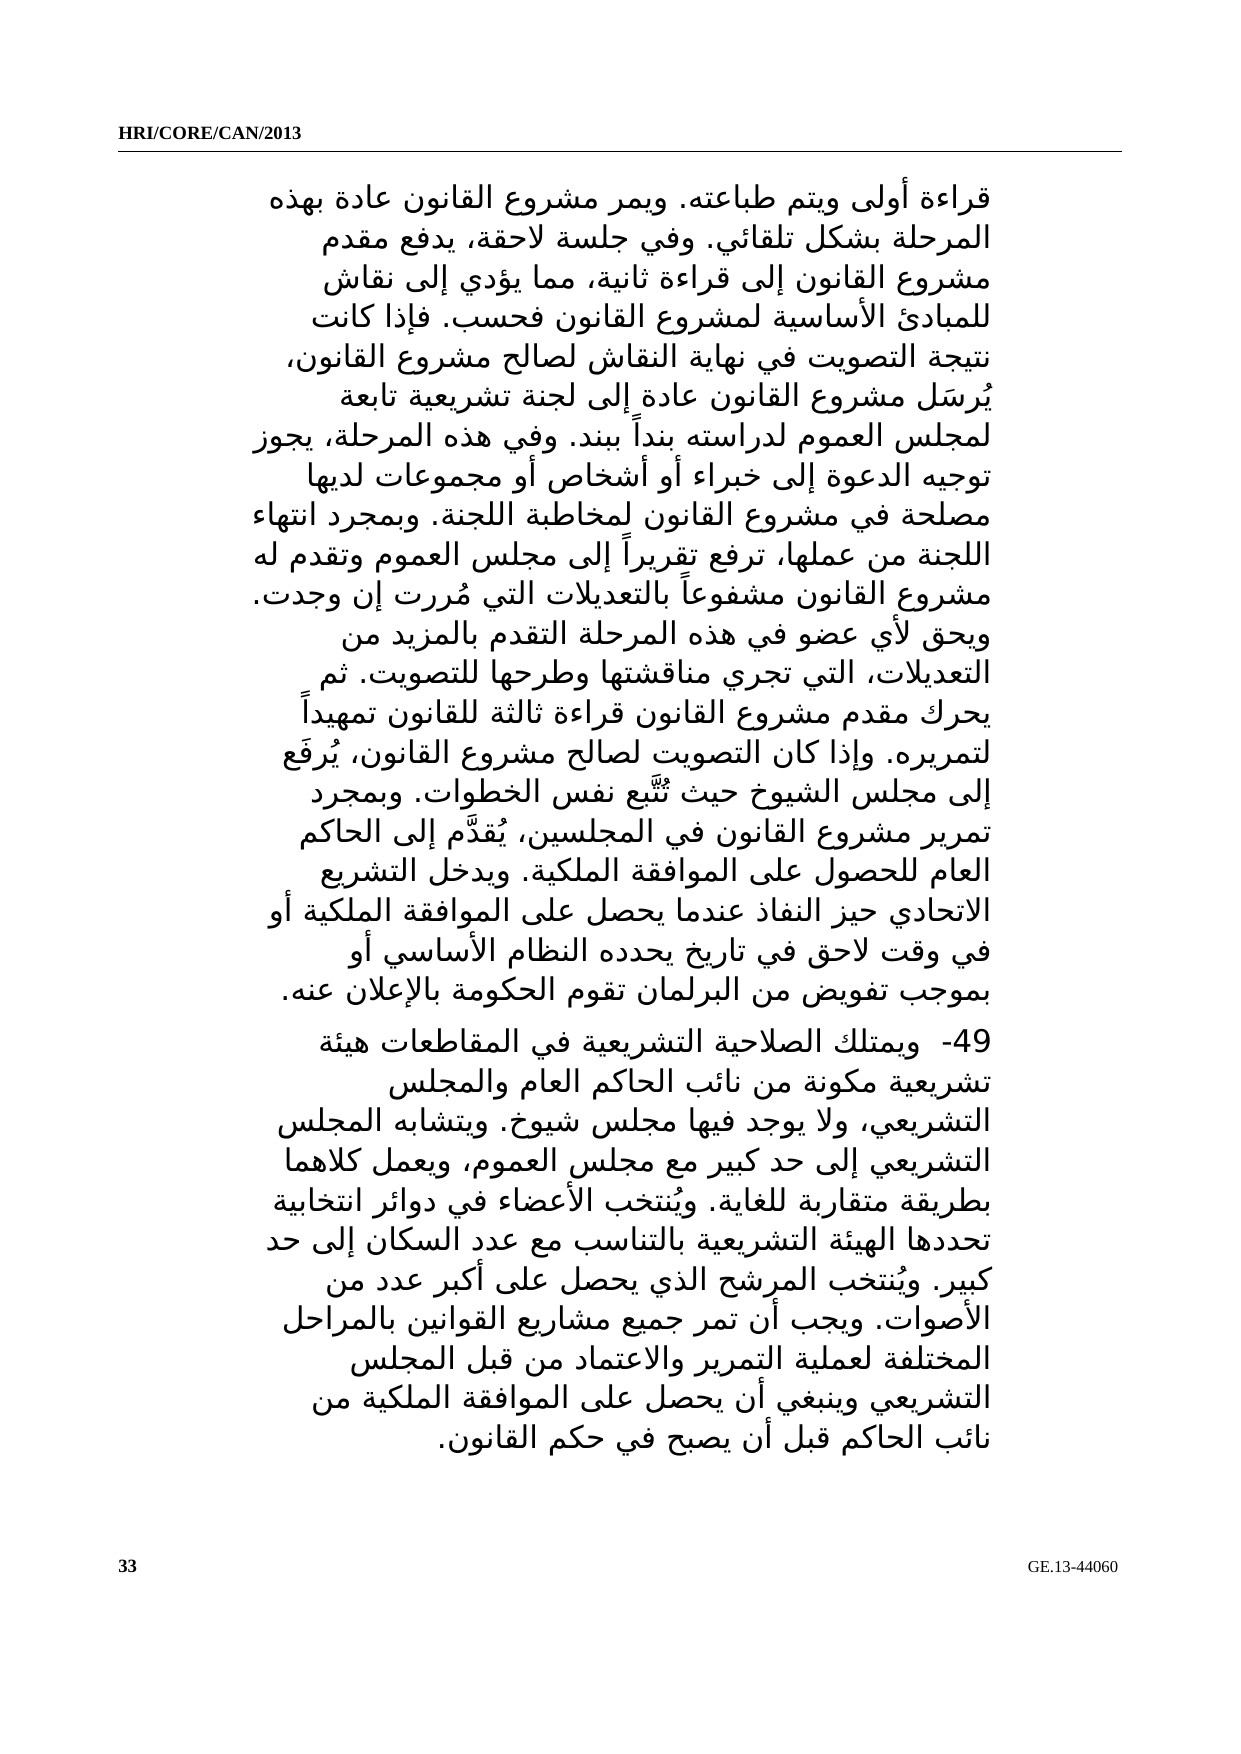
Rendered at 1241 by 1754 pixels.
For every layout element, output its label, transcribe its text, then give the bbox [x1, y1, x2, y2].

text 49- ويمتلك الصلاحية التشريعية في المقاطعات هيئة تشريعية مكونة من نائب الحاكم العام والمجلس التشريعي، ولا يوجد فيها مجلس شيوخ. ويتشابه المجلس التشريعي إلى حد كبير مع مجلس العموم، ويعمل كلاهما بطريقة متقاربة للغاية. ويُنتخب الأعضاء في دوائر انتخابية تحددها الهيئة التشريعية بالتناسب مع عدد السكان إلى حد كبير. ويُنتخب المرشح الذي يحصل على أكبر عدد من الأصوات. ويجب أن تمر جميع مشاريع القوانين بالمراحل المختلفة لعملية التمرير والاعتماد من قبل المجلس التشريعي وينبغي أن يحصل على الموافقة الملكية من نائب الحاكم قبل أن يصبح في حكم القانون. [248, 1021, 992, 1456]
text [248, 177, 992, 1008]
